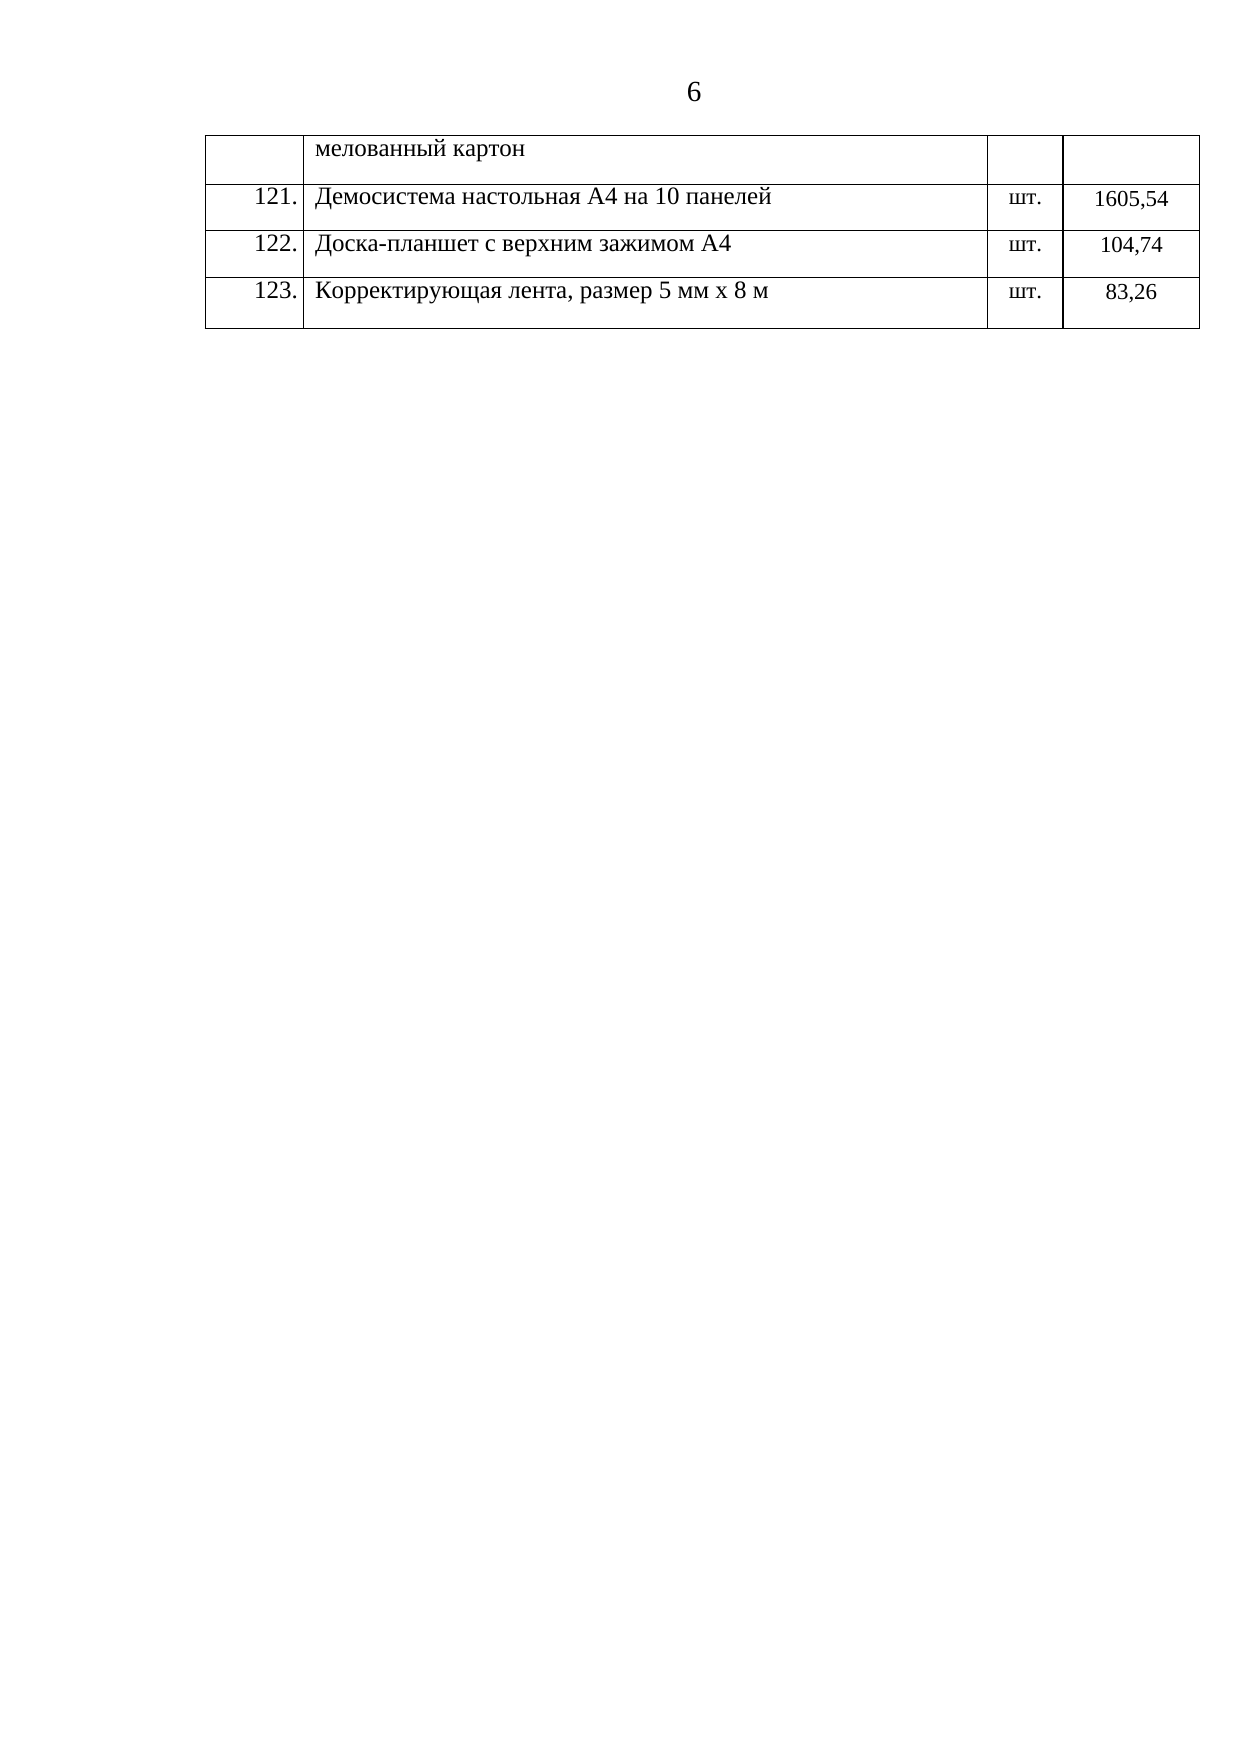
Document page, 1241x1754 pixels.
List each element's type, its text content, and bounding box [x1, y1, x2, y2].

table_cell 48,69 [1064, 136, 1199, 184]
table_cell 83,26 [1064, 278, 1199, 328]
table_cell [206, 136, 303, 184]
table_cell Демосистема настольная А4 на 10 панелей [304, 185, 987, 230]
table_cell 104,74 [1064, 231, 1199, 277]
table_cell шт. [988, 136, 1062, 184]
table_cell шт. [988, 231, 1062, 277]
table_cell шт. [988, 185, 1062, 230]
table_cell шт. [988, 278, 1062, 328]
table_cell [206, 278, 303, 328]
table_cell [206, 231, 303, 277]
table_cell Корректирующая лента, размер 5 мм х 8 м [304, 278, 987, 328]
table_cell Доска-планшет с верхним зажимом А4 [304, 231, 987, 277]
table_cell [206, 185, 303, 230]
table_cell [304, 136, 987, 184]
table_cell 1605,54 [1064, 185, 1199, 230]
